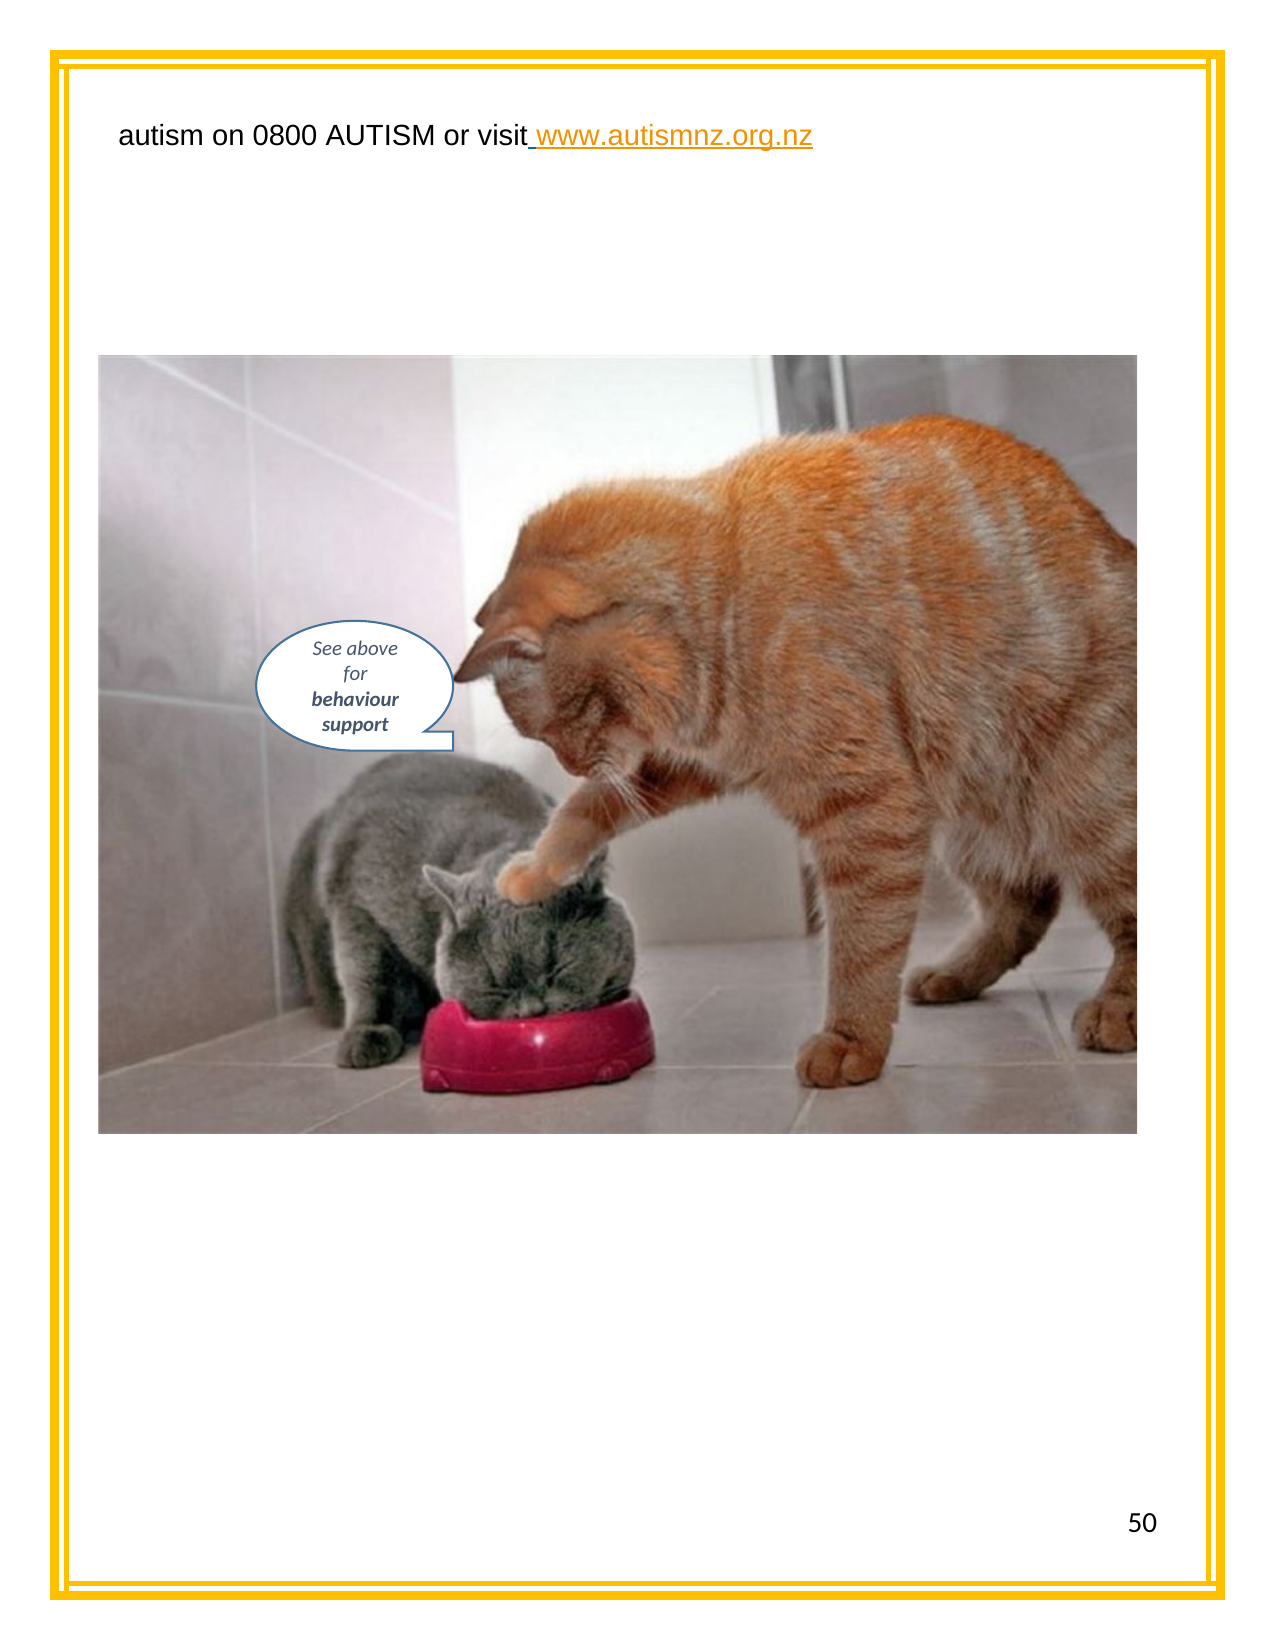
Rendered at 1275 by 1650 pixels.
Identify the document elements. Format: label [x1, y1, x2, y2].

picture [98, 355, 1138, 1134]
text [118, 118, 1157, 152]
